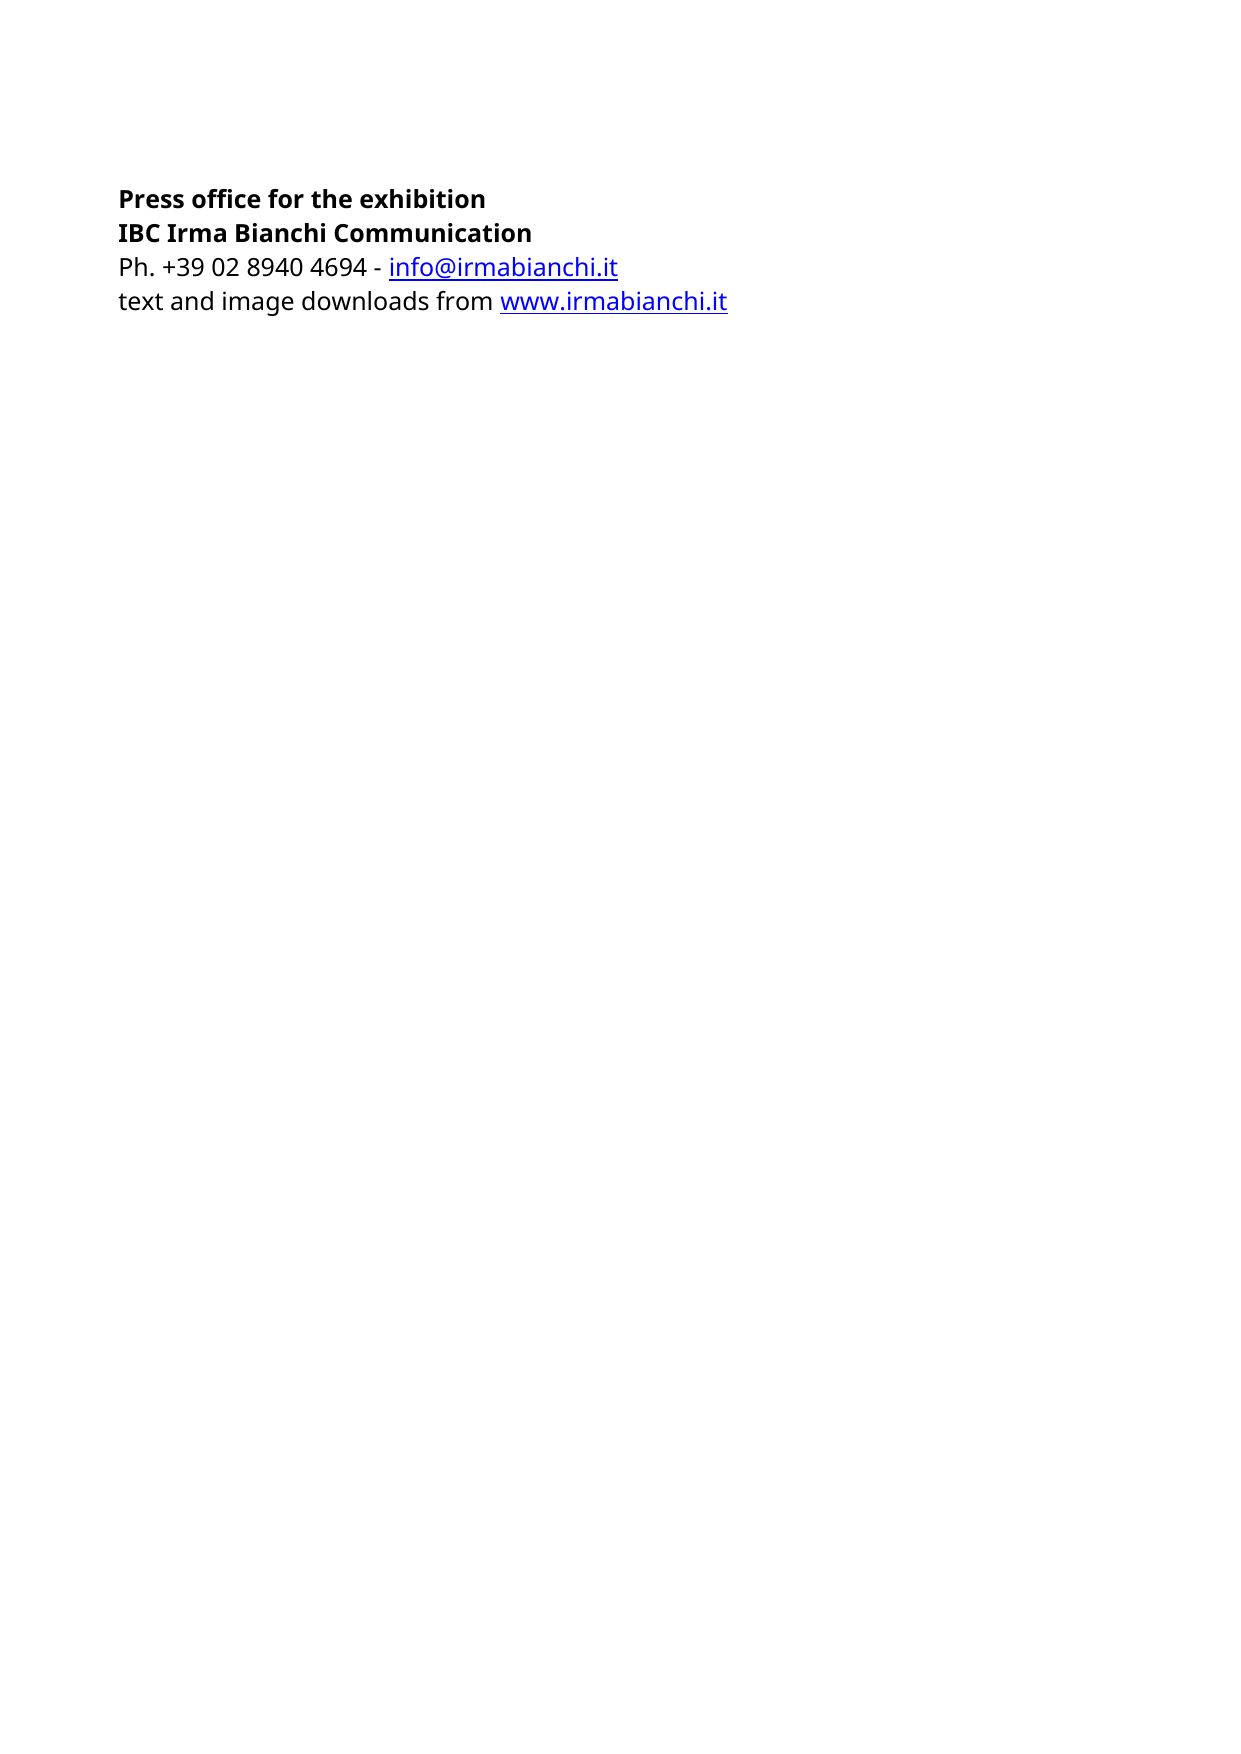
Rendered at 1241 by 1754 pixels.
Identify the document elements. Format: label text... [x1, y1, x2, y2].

text Press office for the exhibition [118, 182, 1122, 216]
text Ph. +39 02 8940 4694 - info@irmabianchi.it [118, 250, 1166, 284]
text IBC Irma Bianchi Communication [118, 216, 1122, 250]
text text and image downloads from www.irmabianchi.it [118, 284, 1122, 318]
